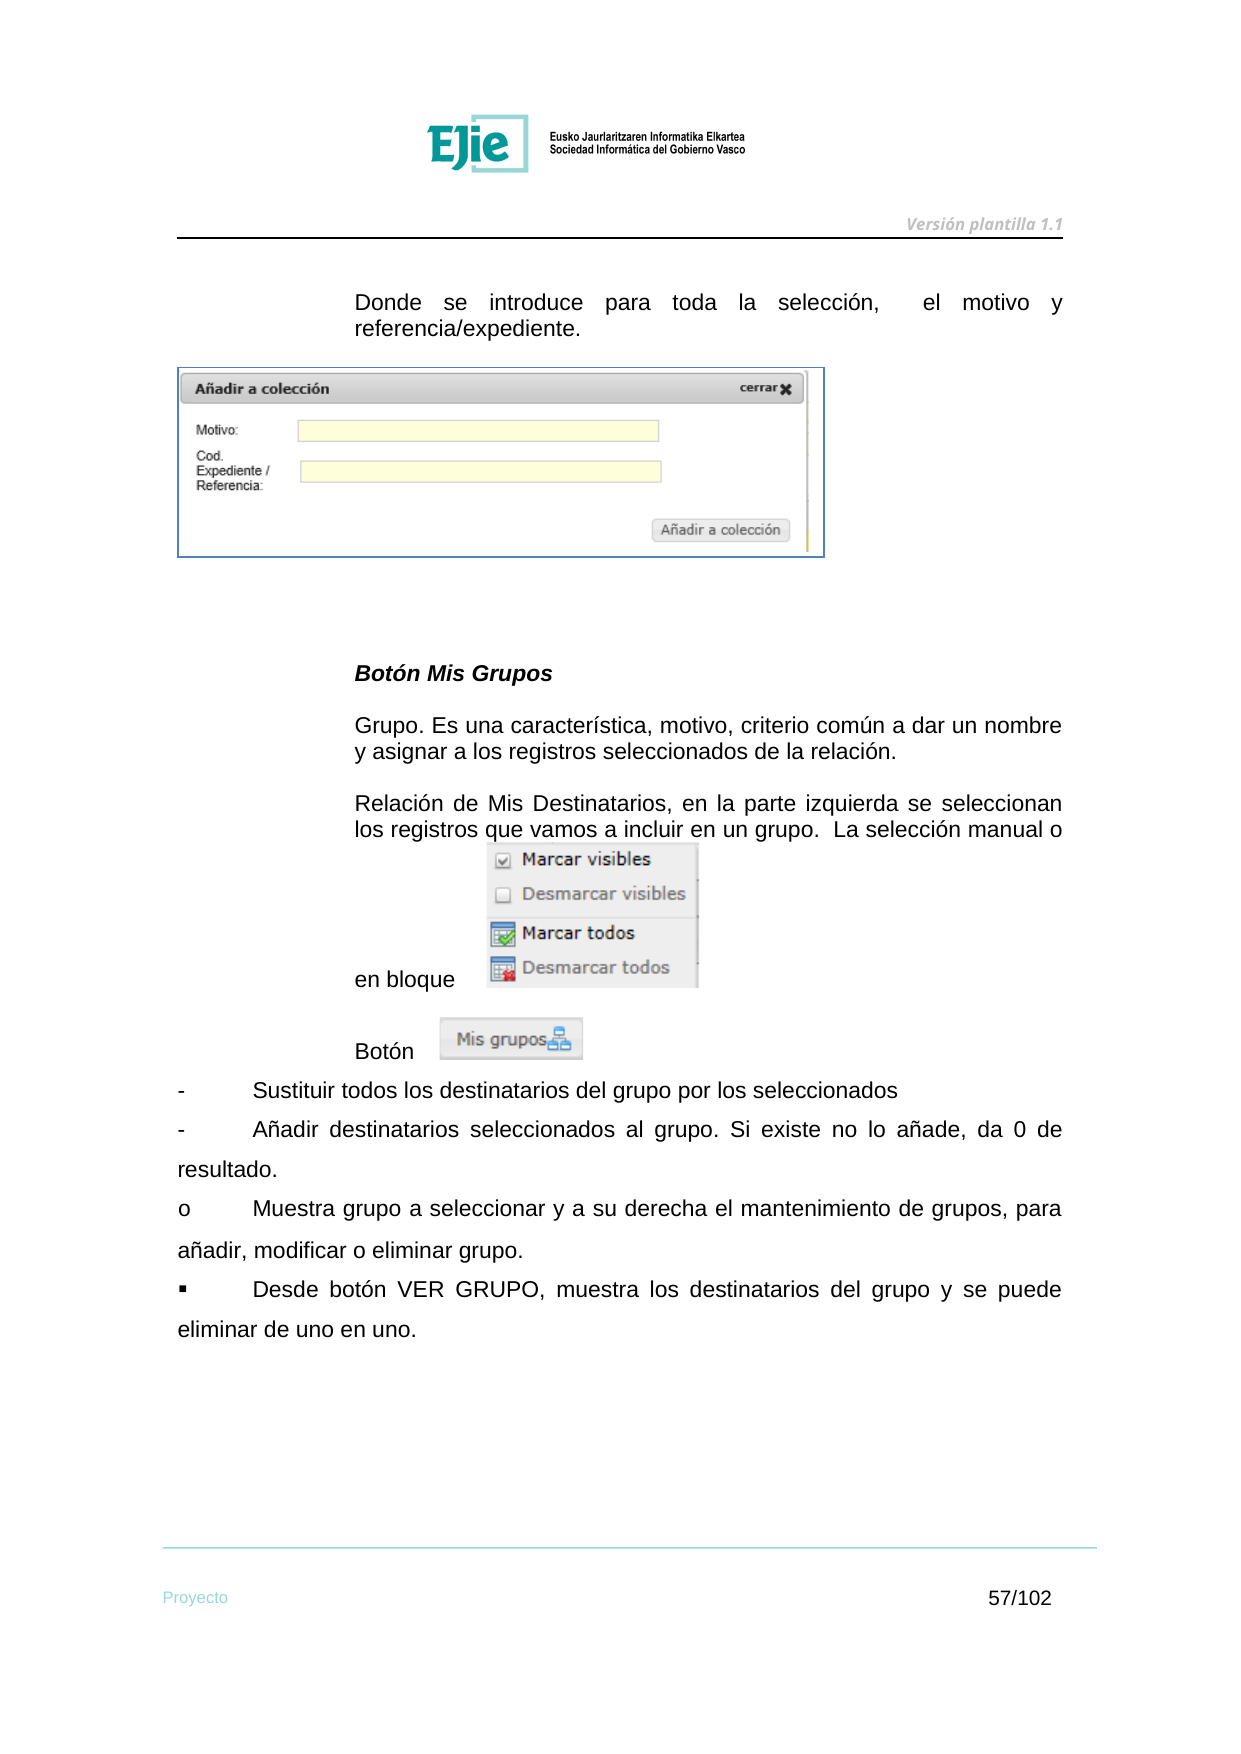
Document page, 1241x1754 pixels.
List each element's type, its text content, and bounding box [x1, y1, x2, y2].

list Añadir destinatarios seleccionados al grupo. Si existe no lo añade, da 0 de resultado. [177, 1116, 1063, 1182]
picture [179, 368, 823, 556]
text Botón [354, 1017, 1063, 1064]
text Botón Mis Grupos [354, 660, 1063, 687]
picture [395, 100, 774, 188]
text Donde se introduce para toda la selección, el motivo y referencia/expediente. [354, 289, 1063, 342]
list Desde botón VER GRUPO, muestra los destinatarios del grupo y se puede eliminar de uno en uno. [177, 1276, 1063, 1342]
text Relación de Mis Destinatarios, en la parte izquierda se seleccionan los registros que vamos a incluir en un grupo. La selección manual o en bloque [354, 789, 1063, 992]
list Muestra grupo a seleccionar y a su derecha el mantenimiento de grupos, para añadir, modificar o eliminar grupo. [177, 1195, 1063, 1263]
text Grupo. Es una característica, motivo, criterio común a dar un nombre y asignar a los registros seleccionados de la relación. [354, 712, 1063, 764]
list Sustituir todos los destinatarios del grupo por los seleccionados [177, 1077, 1063, 1103]
